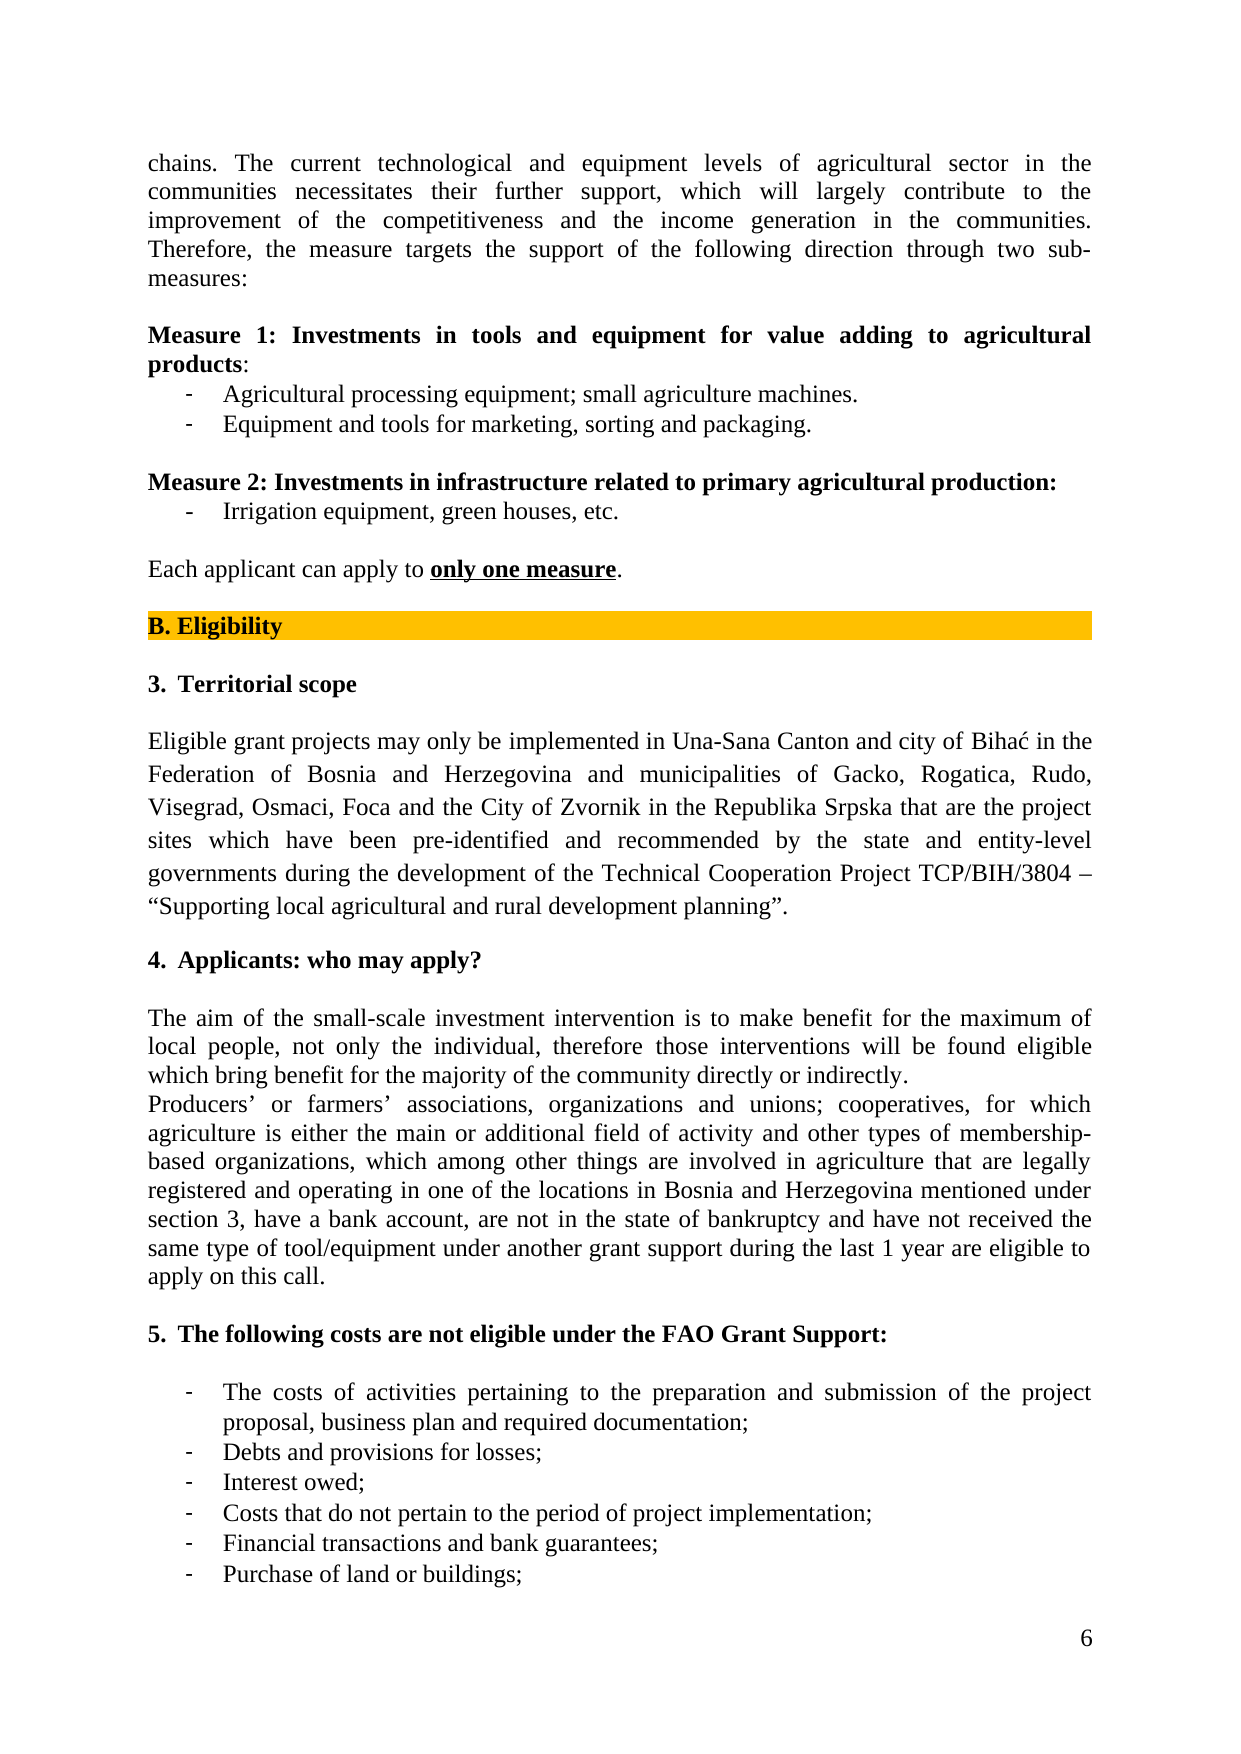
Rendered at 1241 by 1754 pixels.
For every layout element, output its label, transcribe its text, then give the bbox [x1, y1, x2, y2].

list The costs of activities pertaining to the preparation and submission of the project proposal, business plan and required documentation; [185, 1376, 1092, 1436]
list Irrigation equipment, green houses, etc. [185, 496, 1092, 525]
list Measure 1: Investments in tools and equipment for value adding to agricultural products: [148, 320, 1092, 378]
list Financial transactions and bank guarantees; [185, 1527, 1092, 1558]
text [148, 148, 1092, 291]
list Agricultural processing equipment; small agriculture machines. [185, 378, 1092, 408]
list Applicants: who may apply? [148, 945, 1092, 974]
list Each applicant can apply to only one measure. [148, 554, 1092, 582]
text Eligible grant projects may only be implemented in Una-Sana Canton and city of Bihać in the Federation of Bosnia and Herzegovina and municipalities of Gacko, Rogatica, Rudo, Visegrad, Osmaci, Foca and the City of Zvornik in the Republika Srpska that are the project sites which have been pre-identified and recommended by the state and entity-level governments during the development of the Technical Cooperation Project TCP/BIH/3804 – “Supporting local agricultural and rural development planning”. [148, 726, 1092, 920]
list Territorial scope [148, 669, 1092, 697]
list The aim of the small-scale investment intervention is to make benefit for the maximum of local people, not only the individual, therefore those interventions will be found eligible which bring benefit for the majority of the community directly or indirectly. [148, 1003, 1092, 1089]
text Producers’ or farmers’ associations, organizations and unions; cooperatives, for which agriculture is either the main or additional field of activity and other types of membership-based organizations, which among other things are involved in agriculture that are legally registered and operating in one of the locations in Bosnia and Herzegovina mentioned under section 3, have a bank account, are not in the state of bankruptcy and have not received the same type of tool/equipment under another grant support during the last 1 year are eligible to apply on this call. [148, 1089, 1092, 1290]
text B. Eligibility [148, 611, 1092, 640]
list Interest owed; [185, 1466, 1092, 1497]
list Purchase of land or buildings; [185, 1558, 1092, 1588]
list Equipment and tools for marketing, sorting and packaging. [185, 408, 1092, 439]
text Measure 2: Investments in infrastructure related to primary agricultural production: [148, 467, 1092, 496]
list Debts and provisions for losses; [185, 1436, 1092, 1466]
list Costs that do not pertain to the period of project implementation; [185, 1497, 1092, 1527]
list The following costs are not eligible under the FAO Grant Support: [148, 1319, 1092, 1348]
